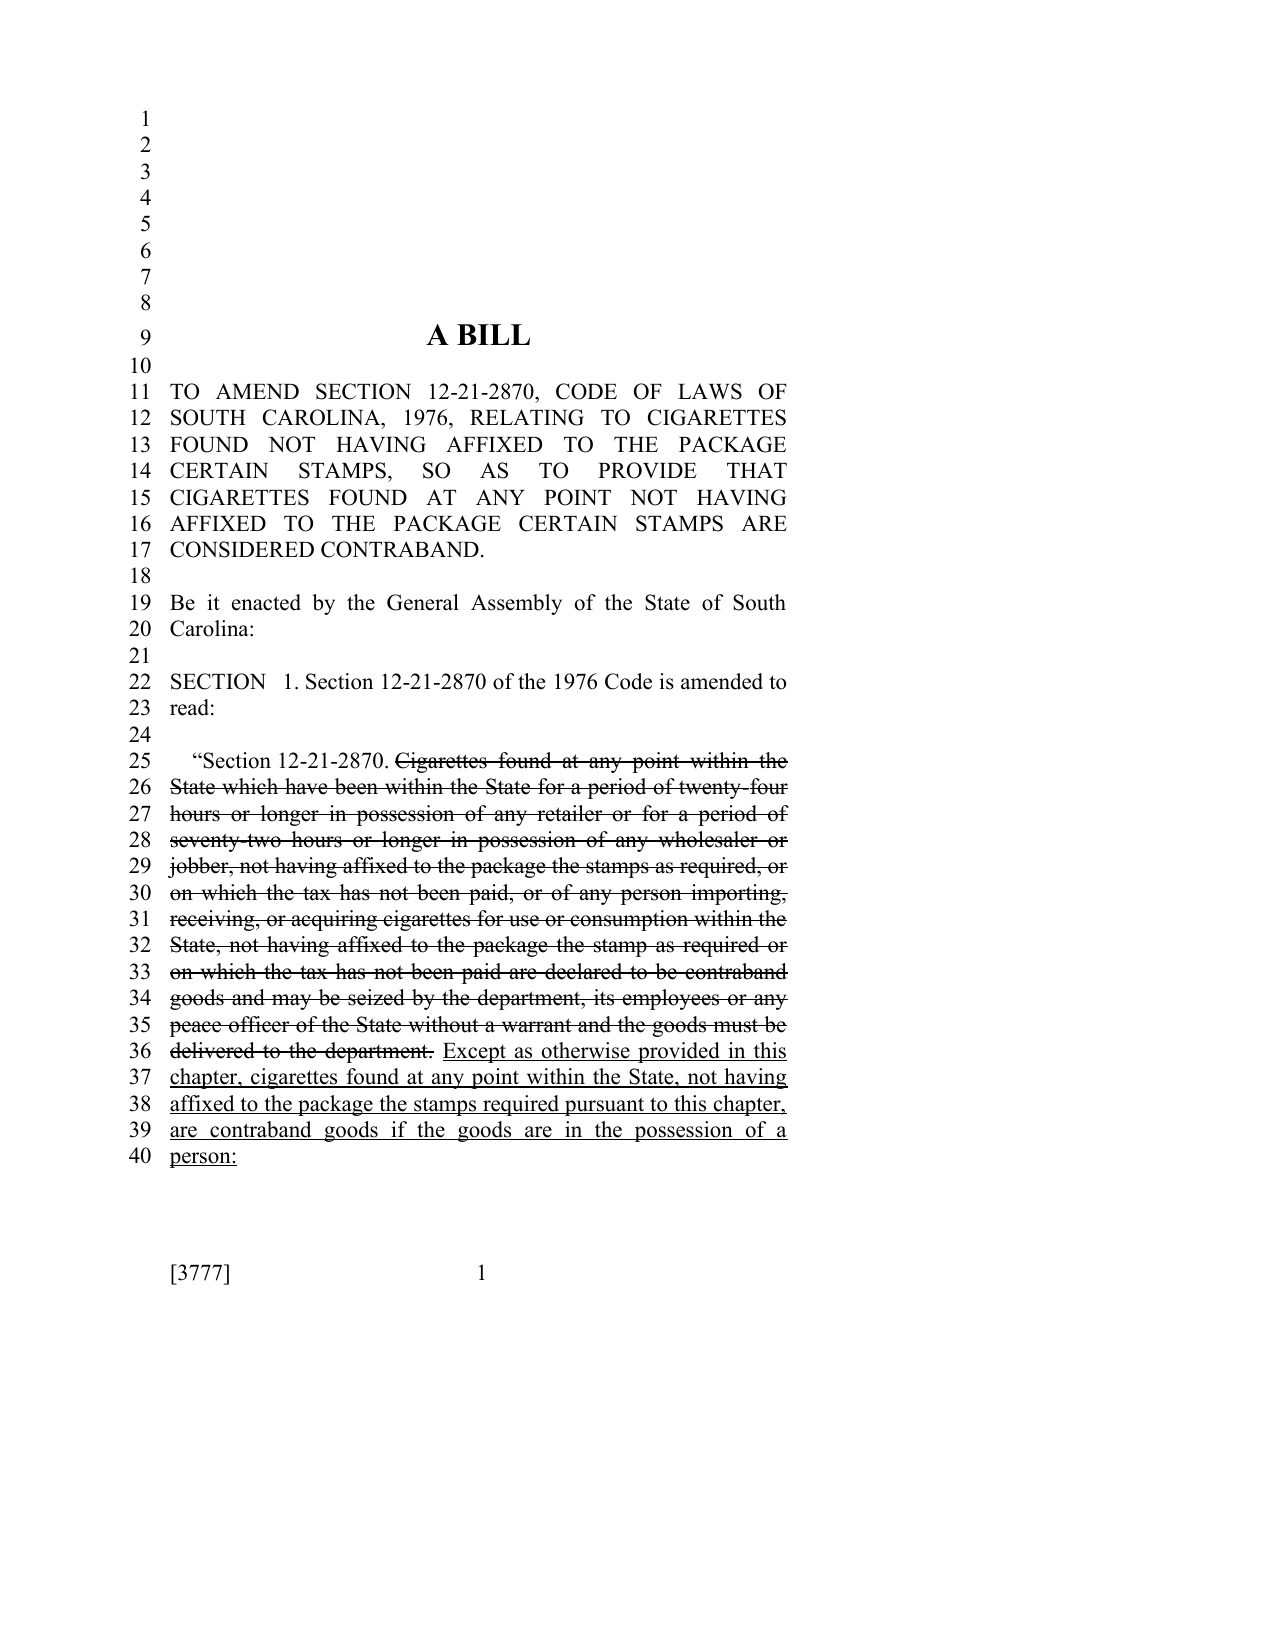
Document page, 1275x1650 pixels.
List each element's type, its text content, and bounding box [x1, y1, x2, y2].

text Be it enacted by the General Assembly of the State of South Carolina: [169, 589, 787, 642]
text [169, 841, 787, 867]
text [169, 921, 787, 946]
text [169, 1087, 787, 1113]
text A BILL [169, 316, 787, 352]
text SECTION 1. Section 12-21-2870 of the 1976 Code is amended to read: [169, 668, 787, 721]
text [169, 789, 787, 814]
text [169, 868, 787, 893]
text TO AMEND SECTION 12-21-2870, CODE OF LAWS OF SOUTH CAROLINA, 1976, RELATING TO CIGARETTES FOUND NOT HAVING AFFIXED TO THE PACKAGE CERTAIN STAMPS, SO AS TO PROVIDE THAT CIGARETTES FOUND AT ANY POINT NOT HAVING AFFIXED TO THE PACKAGE CERTAIN STAMPS ARE CONSIDERED CONTRABAND. [169, 378, 787, 563]
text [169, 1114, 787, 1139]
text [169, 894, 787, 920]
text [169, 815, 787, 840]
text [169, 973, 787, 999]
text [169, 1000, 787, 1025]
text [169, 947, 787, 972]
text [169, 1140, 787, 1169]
